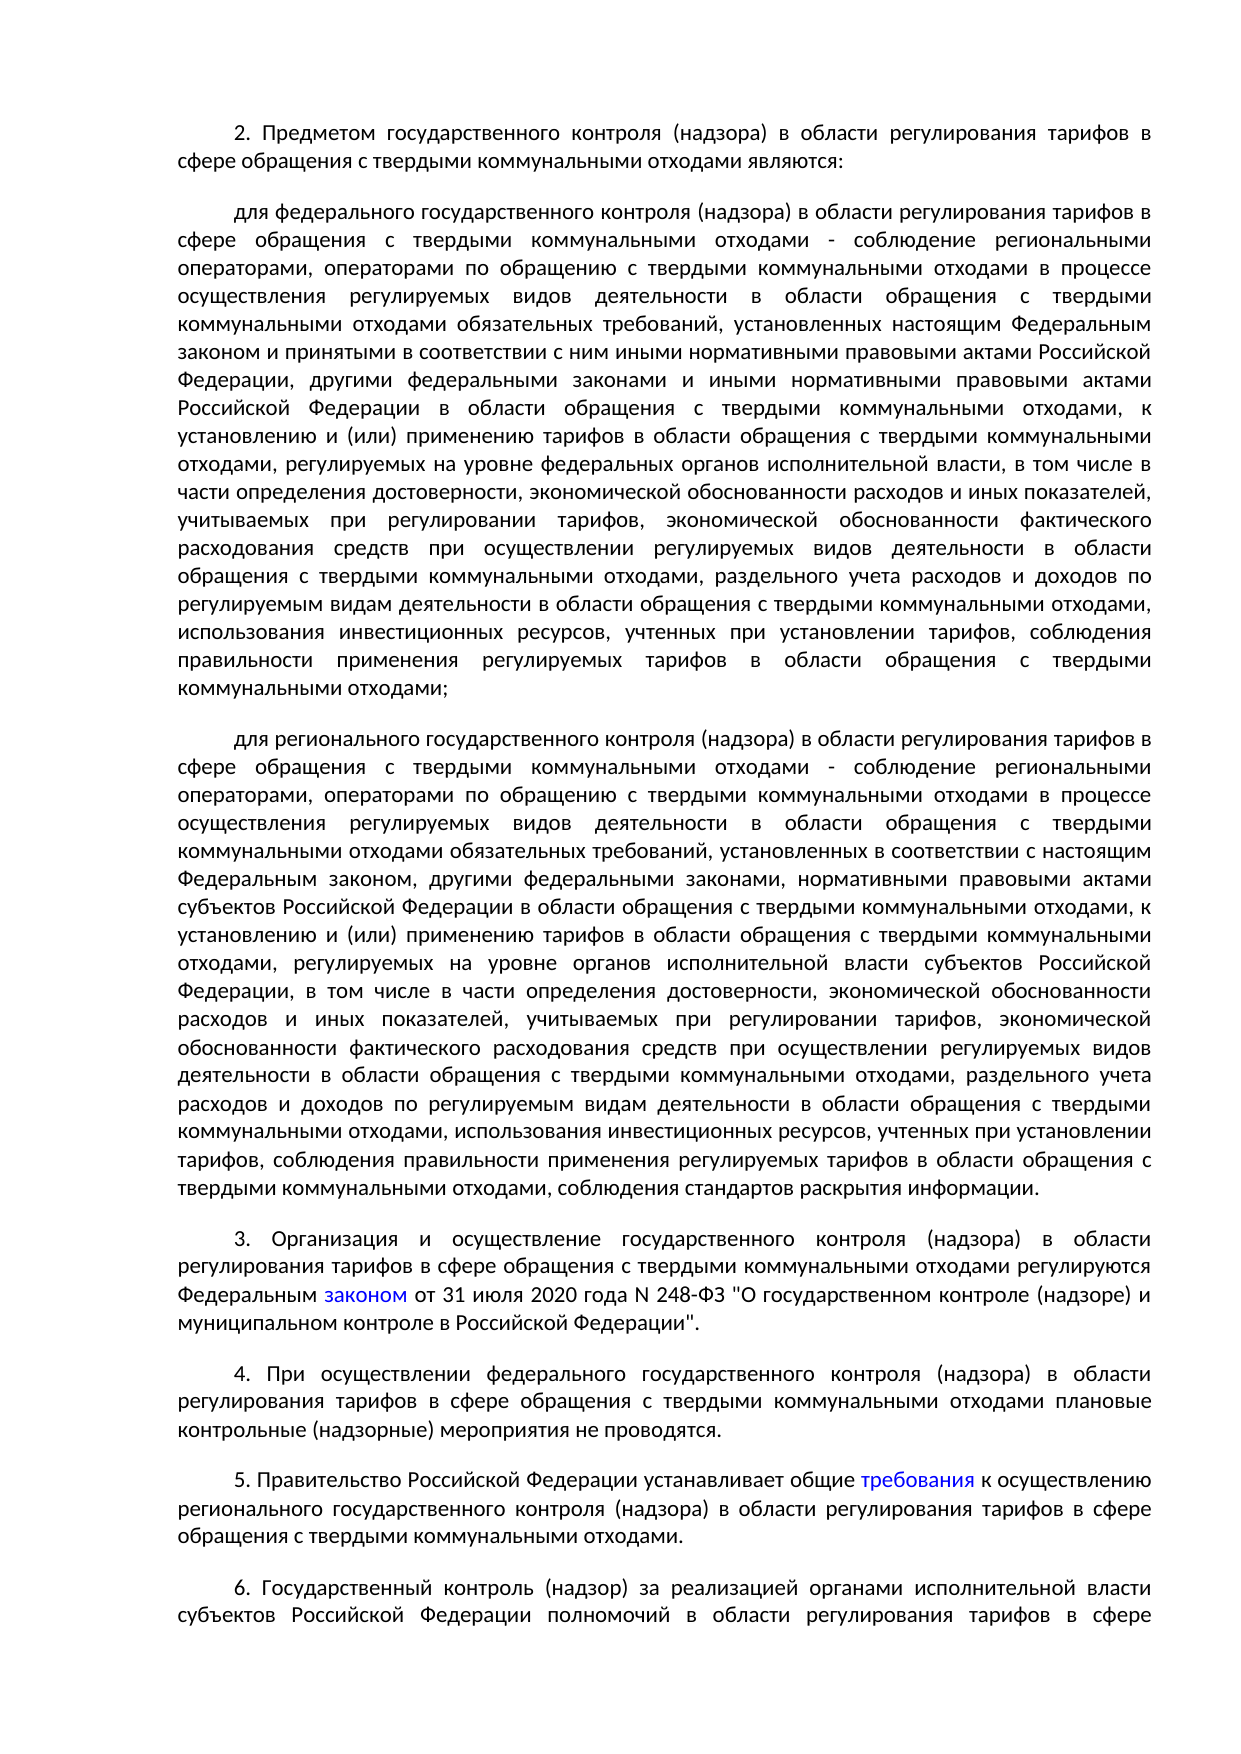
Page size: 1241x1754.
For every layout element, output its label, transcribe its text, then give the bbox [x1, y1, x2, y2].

text 5. Правительство Российской Федерации устанавливает общие требования к осуществлению регионального государственного контроля (надзора) в области регулирования тарифов в сфере обращения с твердыми коммунальными отходами. [177, 1466, 1152, 1550]
text для федерального государственного контроля (надзора) в области регулирования тарифов в сфере обращения с твердыми коммунальными отходами - соблюдение региональными операторами, операторами по обращению с твердыми коммунальными отходами в процессе осуществления регулируемых видов деятельности в области обращения с твердыми коммунальными отходами обязательных требований, установленных настоящим Федеральным законом и принятыми в соответствии с ним иными нормативными правовыми актами Российской Федерации, другими федеральными законами и иными нормативными правовыми актами Российской Федерации в области обращения с твердыми коммунальными отходами, к установлению и (или) применению тарифов в области обращения с твердыми коммунальными отходами, регулируемых на уровне федеральных органов исполнительной власти, в том числе в части определения достоверности, экономической обоснованности расходов и иных показателей, учитываемых при регулировании тарифов, экономической обоснованности фактического расходования средств при осуществлении регулируемых видов деятельности в области обращения с твердыми коммунальными отходами, раздельного учета расходов и доходов по регулируемым видам деятельности в области обращения с твердыми коммунальными отходами, использования инвестиционных ресурсов, учтенных при установлении тарифов, соблюдения правильности применения регулируемых тарифов в области обращения с твердыми коммунальными отходами; [177, 197, 1152, 701]
text 4. При осуществлении федерального государственного контроля (надзора) в области регулирования тарифов в сфере обращения с твердыми коммунальными отходами плановые контрольные (надзорные) мероприятия не проводятся. [177, 1359, 1152, 1443]
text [177, 1573, 1152, 1629]
text 2. Предметом государственного контроля (надзора) в области регулирования тарифов в сфере обращения с твердыми коммунальными отходами являются: [177, 118, 1152, 174]
text для регионального государственного контроля (надзора) в области регулирования тарифов в сфере обращения с твердыми коммунальными отходами - соблюдение региональными операторами, операторами по обращению с твердыми коммунальными отходами в процессе осуществления регулируемых видов деятельности в области обращения с твердыми коммунальными отходами обязательных требований, установленных в соответствии с настоящим Федеральным законом, другими федеральными законами, нормативными правовыми актами субъектов Российской Федерации в области обращения с твердыми коммунальными отходами, к установлению и (или) применению тарифов в области обращения с твердыми коммунальными отходами, регулируемых на уровне органов исполнительной власти субъектов Российской Федерации, в том числе в части определения достоверности, экономической обоснованности расходов и иных показателей, учитываемых при регулировании тарифов, экономической обоснованности фактического расходования средств при осуществлении регулируемых видов деятельности в области обращения с твердыми коммунальными отходами, раздельного учета расходов и доходов по регулируемым видам деятельности в области обращения с твердыми коммунальными отходами, использования инвестиционных ресурсов, учтенных при установлении тарифов, соблюдения правильности применения регулируемых тарифов в области обращения с твердыми коммунальными отходами, соблюдения стандартов раскрытия информации. [177, 724, 1152, 1201]
text 3. Организация и осуществление государственного контроля (надзора) в области регулирования тарифов в сфере обращения с твердыми коммунальными отходами регулируются Федеральным законом от 31 июля 2020 года N 248-ФЗ "О государственном контроле (надзоре) и муниципальном контроле в Российской Федерации". [177, 1224, 1152, 1336]
